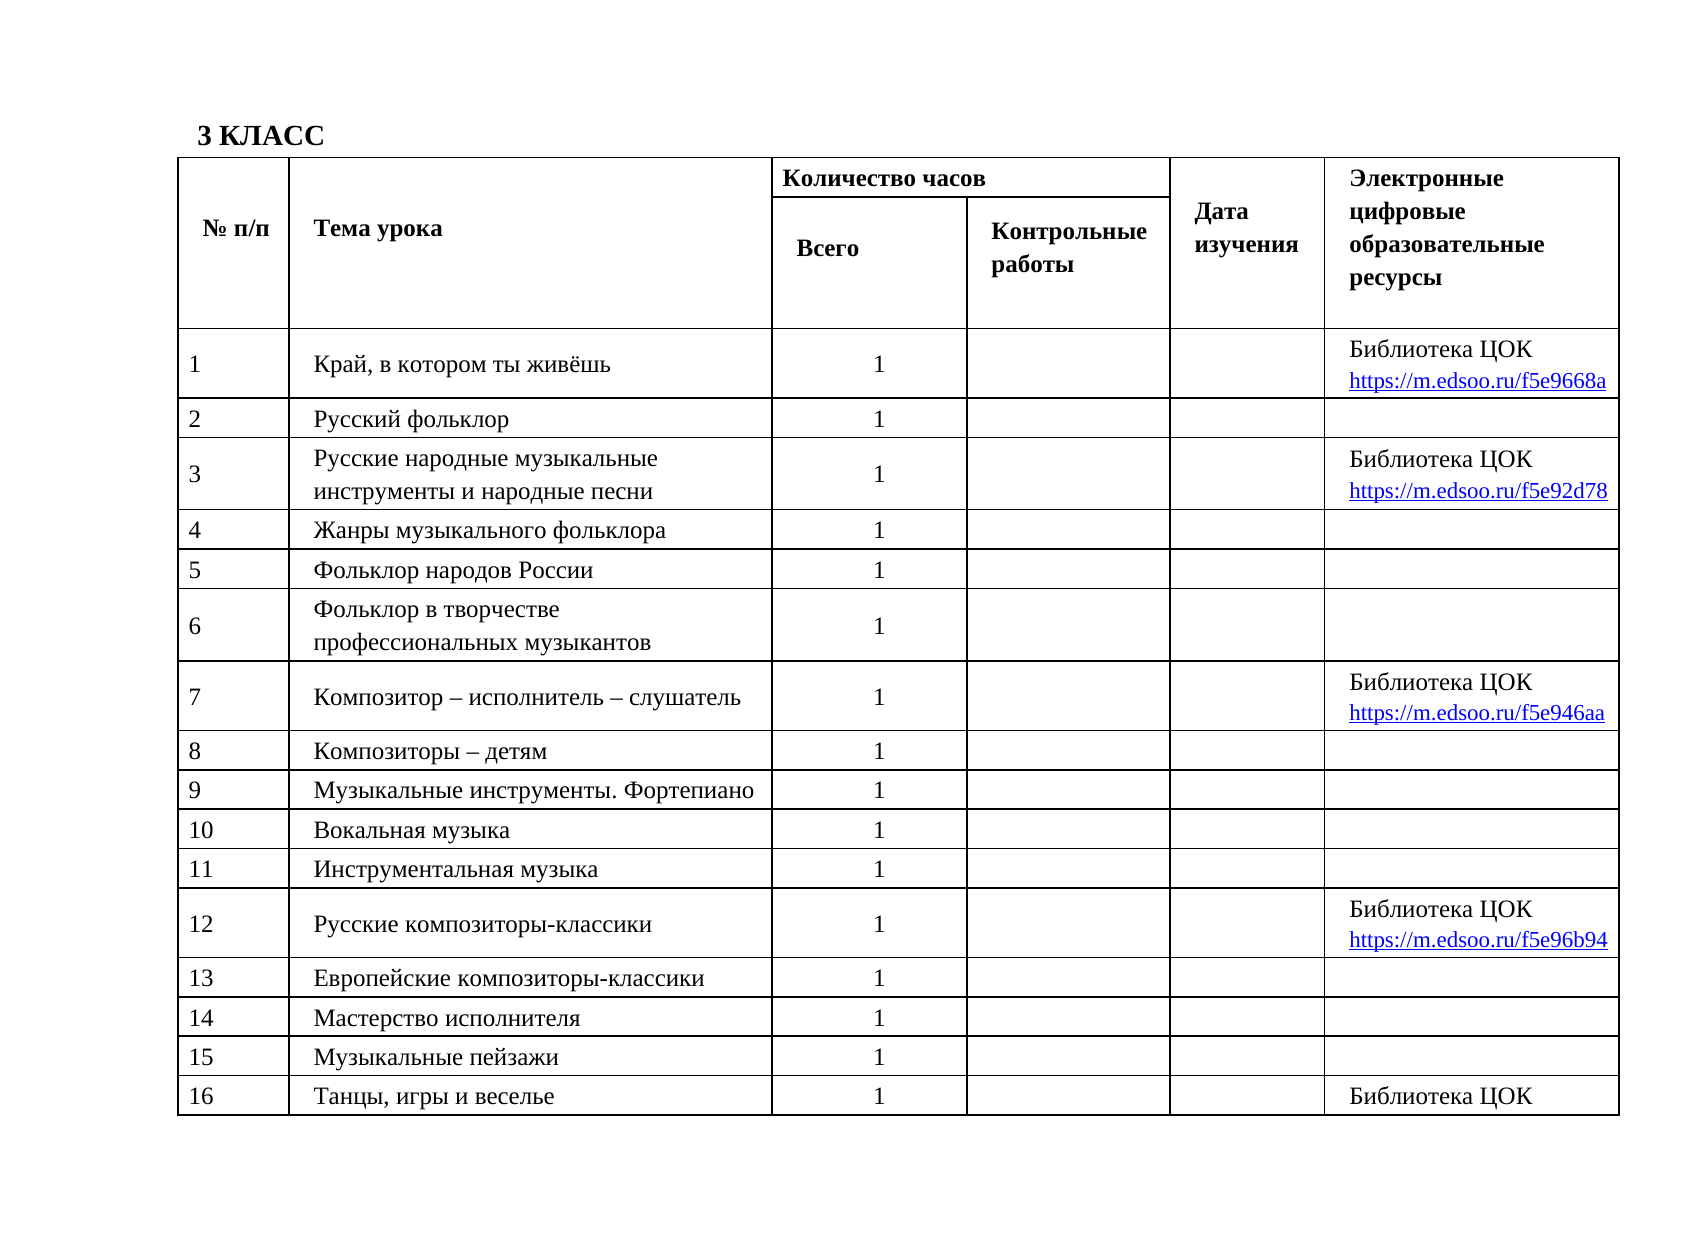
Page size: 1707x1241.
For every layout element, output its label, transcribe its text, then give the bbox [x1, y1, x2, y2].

table_cell 11 [179, 849, 288, 887]
table_cell [1325, 958, 1618, 996]
table_cell [968, 662, 1169, 729]
table_cell 1 [773, 1076, 966, 1114]
table_cell 1 [773, 810, 966, 848]
table_cell 6 [179, 589, 288, 660]
table_cell Мастерство исполнителя [290, 998, 771, 1035]
table_cell 10 [179, 810, 288, 848]
table_cell 8 [179, 731, 288, 769]
table_cell 1 [773, 889, 966, 957]
table_cell [968, 810, 1169, 848]
table_cell Русский фольклор [290, 399, 771, 436]
table_header Электронные цифровые образовательные ресурсы [1325, 158, 1618, 327]
table_cell [1171, 731, 1324, 769]
table_cell 12 [179, 889, 288, 957]
table_cell 5 [179, 550, 288, 587]
table_cell [968, 958, 1169, 996]
table_cell [1171, 1037, 1324, 1075]
table_cell 1 [773, 849, 966, 887]
table_cell 1 [773, 550, 966, 587]
table_cell [1171, 329, 1324, 397]
table_header № п/п [179, 158, 288, 327]
table_cell [1171, 510, 1324, 548]
table_cell [968, 550, 1169, 587]
table_cell 13 [179, 958, 288, 996]
table_cell [968, 589, 1169, 660]
table_cell [968, 510, 1169, 548]
table_cell [968, 399, 1169, 436]
table_cell [1171, 998, 1324, 1035]
table_cell Русские народные музыкальные инструменты и народные песни [290, 438, 771, 509]
table_cell Библиотека ЦОК https://m.edsoo.ru/f5e946aa [1325, 662, 1618, 729]
table_cell Инструментальная музыка [290, 849, 771, 887]
table_cell [1171, 438, 1324, 509]
table_header Дата изучения [1171, 158, 1324, 327]
table_cell [1325, 998, 1618, 1035]
table_cell [1325, 550, 1618, 587]
table_cell [1325, 731, 1618, 769]
table_cell [1325, 589, 1618, 660]
table_cell [1171, 889, 1324, 957]
table_cell Фольклор народов России [290, 550, 771, 587]
table_cell [968, 889, 1169, 957]
table_cell Композиторы – детям [290, 731, 771, 769]
table_cell 1 [773, 589, 966, 660]
table_cell [968, 849, 1169, 887]
table_cell 1 [773, 399, 966, 436]
table_cell 4 [179, 510, 288, 548]
table_cell [1171, 771, 1324, 808]
text 3 КЛАСС [190, 118, 1618, 152]
table_cell 1 [773, 998, 966, 1035]
table_cell 1 [179, 329, 288, 397]
table_cell [968, 1076, 1169, 1114]
table_cell [968, 329, 1169, 397]
table_cell 16 [179, 1076, 288, 1114]
table_cell [968, 438, 1169, 509]
table_cell 1 [773, 958, 966, 996]
table_cell [968, 1037, 1169, 1075]
table_cell [1171, 1076, 1324, 1114]
table_cell 3 [179, 438, 288, 509]
table_cell Край, в котором ты живёшь [290, 329, 771, 397]
table_cell [1171, 399, 1324, 436]
table_cell [968, 771, 1169, 808]
table_cell Фольклор в творчестве профессиональных музыкантов [290, 589, 771, 660]
table_cell 1 [773, 662, 966, 729]
table_cell [1325, 849, 1618, 887]
table_cell Контрольные работы [968, 198, 1169, 327]
table_cell Музыкальные пейзажи [290, 1037, 771, 1075]
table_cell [1325, 1076, 1618, 1114]
table_cell Библиотека ЦОК https://m.edsoo.ru/f5e92d78 [1325, 438, 1618, 509]
table_cell [1171, 589, 1324, 660]
table_cell Европейские композиторы-классики [290, 958, 771, 996]
table_cell 9 [179, 771, 288, 808]
table_cell Всего [773, 198, 966, 327]
table_cell [1171, 849, 1324, 887]
table_cell [1325, 810, 1618, 848]
table_cell [1325, 399, 1618, 436]
table_cell [1325, 510, 1618, 548]
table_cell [290, 1076, 771, 1114]
table_cell [1171, 662, 1324, 729]
table_cell 1 [773, 438, 966, 509]
table_cell [1171, 810, 1324, 848]
table_cell 7 [179, 662, 288, 729]
table_cell 1 [773, 1037, 966, 1075]
table_header Количество часов [773, 158, 1169, 196]
table_cell 2 [179, 399, 288, 436]
table_cell Русские композиторы-классики [290, 889, 771, 957]
table_cell Вокальная музыка [290, 810, 771, 848]
table_cell 15 [179, 1037, 288, 1075]
table_cell Жанры музыкального фольклора [290, 510, 771, 548]
table_cell [1171, 550, 1324, 587]
table_cell [1325, 771, 1618, 808]
table_cell Библиотека ЦОК https://m.edsoo.ru/f5e9668a [1325, 329, 1618, 397]
table_cell [968, 998, 1169, 1035]
table_cell Композитор – исполнитель – слушатель [290, 662, 771, 729]
table_cell [1325, 1037, 1618, 1075]
table_cell Библиотека ЦОК https://m.edsoo.ru/f5e96b94 [1325, 889, 1618, 957]
table_cell 1 [773, 731, 966, 769]
table_cell 1 [773, 510, 966, 548]
table_cell Музыкальные инструменты. Фортепиано [290, 771, 771, 808]
table_cell 1 [773, 771, 966, 808]
table_header Тема урока [290, 158, 771, 327]
table_cell 14 [179, 998, 288, 1035]
table_cell 1 [773, 329, 966, 397]
table_cell [1171, 958, 1324, 996]
table_cell [968, 731, 1169, 769]
